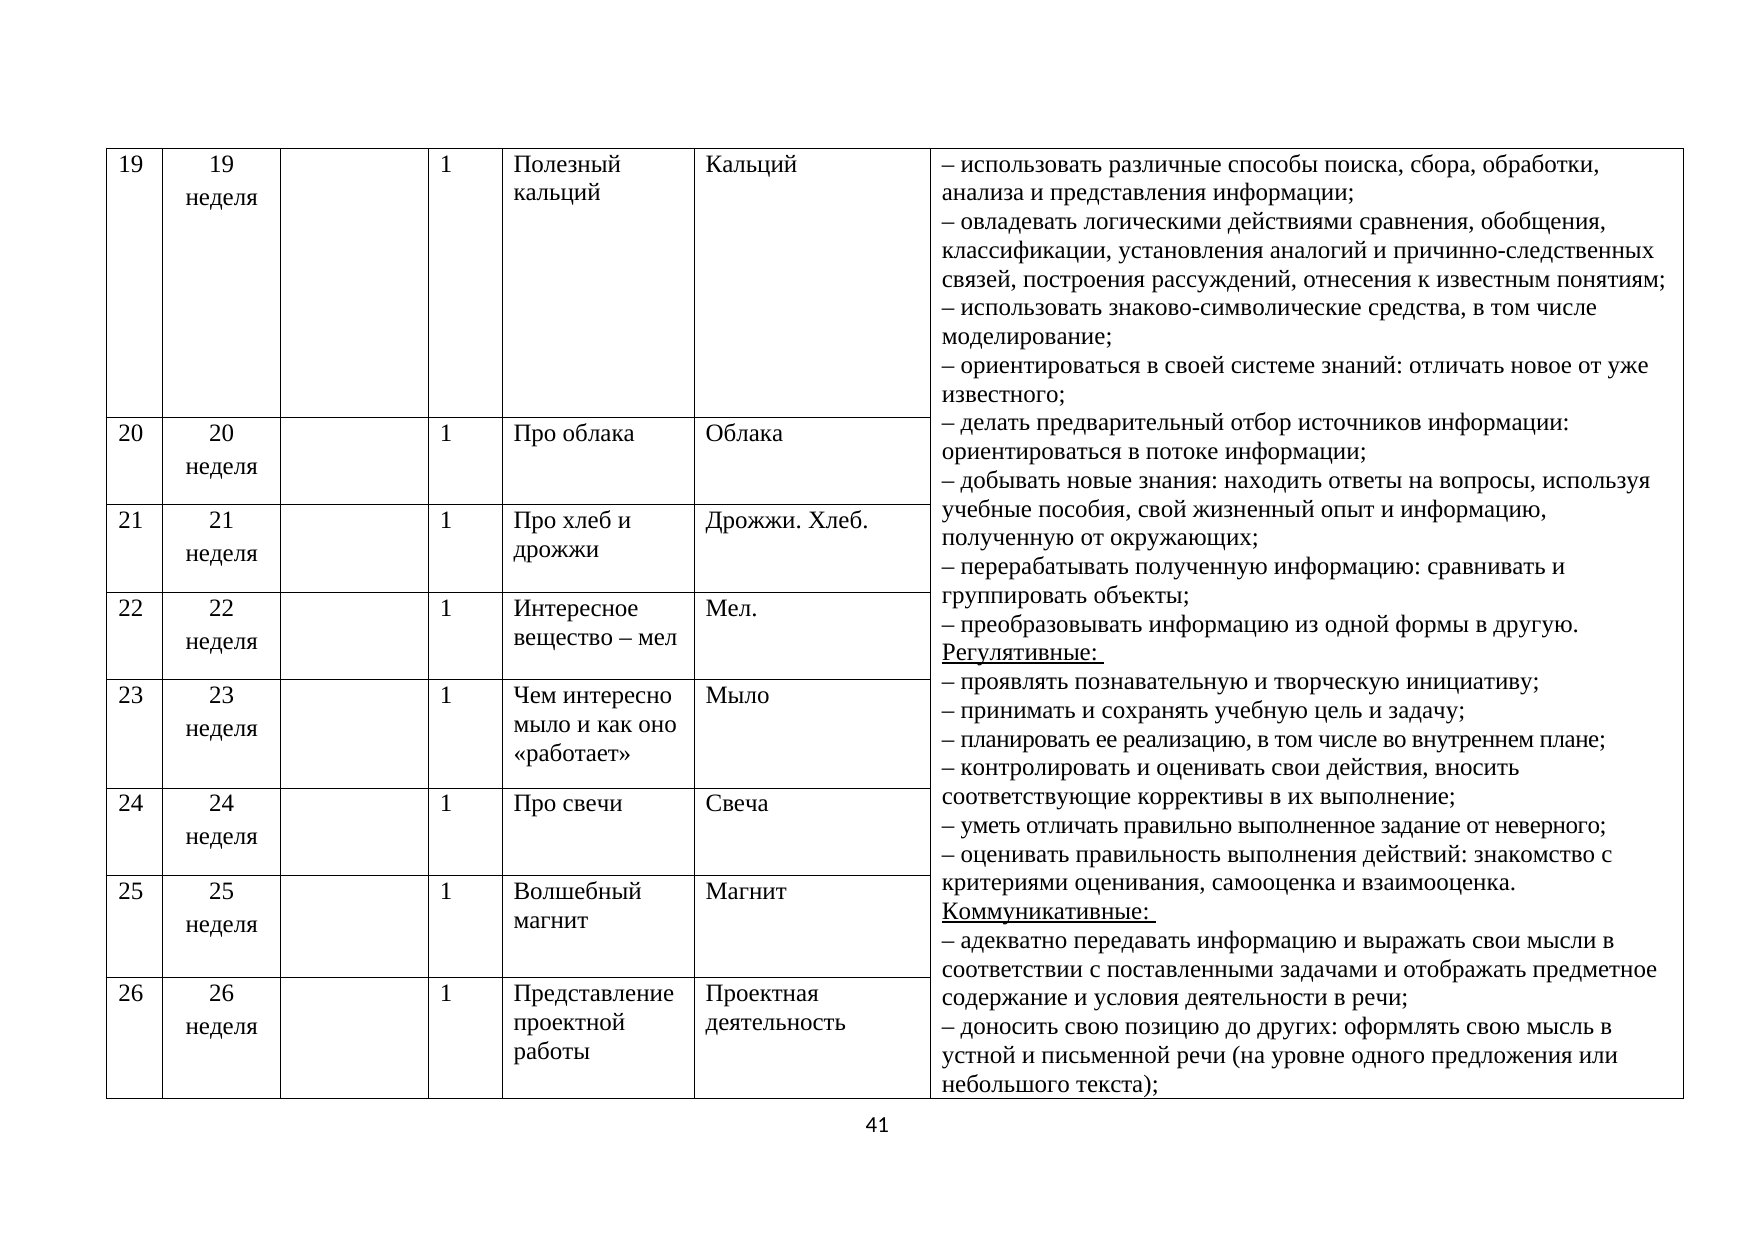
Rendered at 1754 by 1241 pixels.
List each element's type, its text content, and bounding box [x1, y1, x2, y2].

table_cell Свеча [695, 789, 930, 875]
table_cell Мыло [695, 680, 930, 787]
table_cell Полезный кальций [503, 149, 694, 417]
table_cell Мел. [695, 593, 930, 679]
table_cell Облака [695, 418, 930, 504]
table_cell [281, 876, 428, 977]
table_cell Кальций [695, 149, 930, 417]
table_cell [281, 680, 428, 787]
table_cell Чем интересно мыло и как оно «работает» [503, 680, 694, 787]
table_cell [695, 978, 930, 1097]
table_cell 26 неделя [163, 978, 280, 1097]
table_cell 1 [429, 789, 502, 875]
table_cell 24 [107, 789, 162, 875]
table_cell 1 [429, 876, 502, 977]
table_cell 23 [107, 680, 162, 787]
table_cell Про свечи [503, 789, 694, 875]
table_cell 26 [107, 978, 162, 1097]
table_cell 21 неделя [163, 505, 280, 592]
table_cell [281, 978, 428, 1097]
table_cell 22 [107, 593, 162, 679]
table_cell [281, 505, 428, 592]
table_cell 1 [429, 418, 502, 504]
table_cell 19 [107, 149, 162, 417]
table_cell 23 неделя [163, 680, 280, 787]
table_cell 19 неделя [163, 149, 280, 417]
table_cell 20 неделя [163, 418, 280, 504]
table_cell Дрожжи. Хлеб. [695, 505, 930, 592]
table_cell 1 [429, 680, 502, 787]
table_cell Волшебный магнит [503, 876, 694, 977]
table_cell 1 [429, 593, 502, 679]
table_cell 25 неделя [163, 876, 280, 977]
table_cell Про облака [503, 418, 694, 504]
table_cell 21 [107, 505, 162, 592]
table_cell 1 [429, 978, 502, 1097]
table_cell [281, 418, 428, 504]
table_cell 1 [429, 505, 502, 592]
table_cell 22 неделя [163, 593, 280, 679]
table_cell Магнит [695, 876, 930, 977]
table_cell 20 [107, 418, 162, 504]
table_cell 24 неделя [163, 789, 280, 875]
table_cell [281, 789, 428, 875]
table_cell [503, 978, 694, 1097]
table_cell [281, 593, 428, 679]
table_cell Интересное вещество – мел [503, 593, 694, 679]
table_cell [281, 149, 428, 417]
table_cell Про хлеб и дрожжи [503, 505, 694, 592]
table_cell 1 [429, 149, 502, 417]
table_cell 25 [107, 876, 162, 977]
